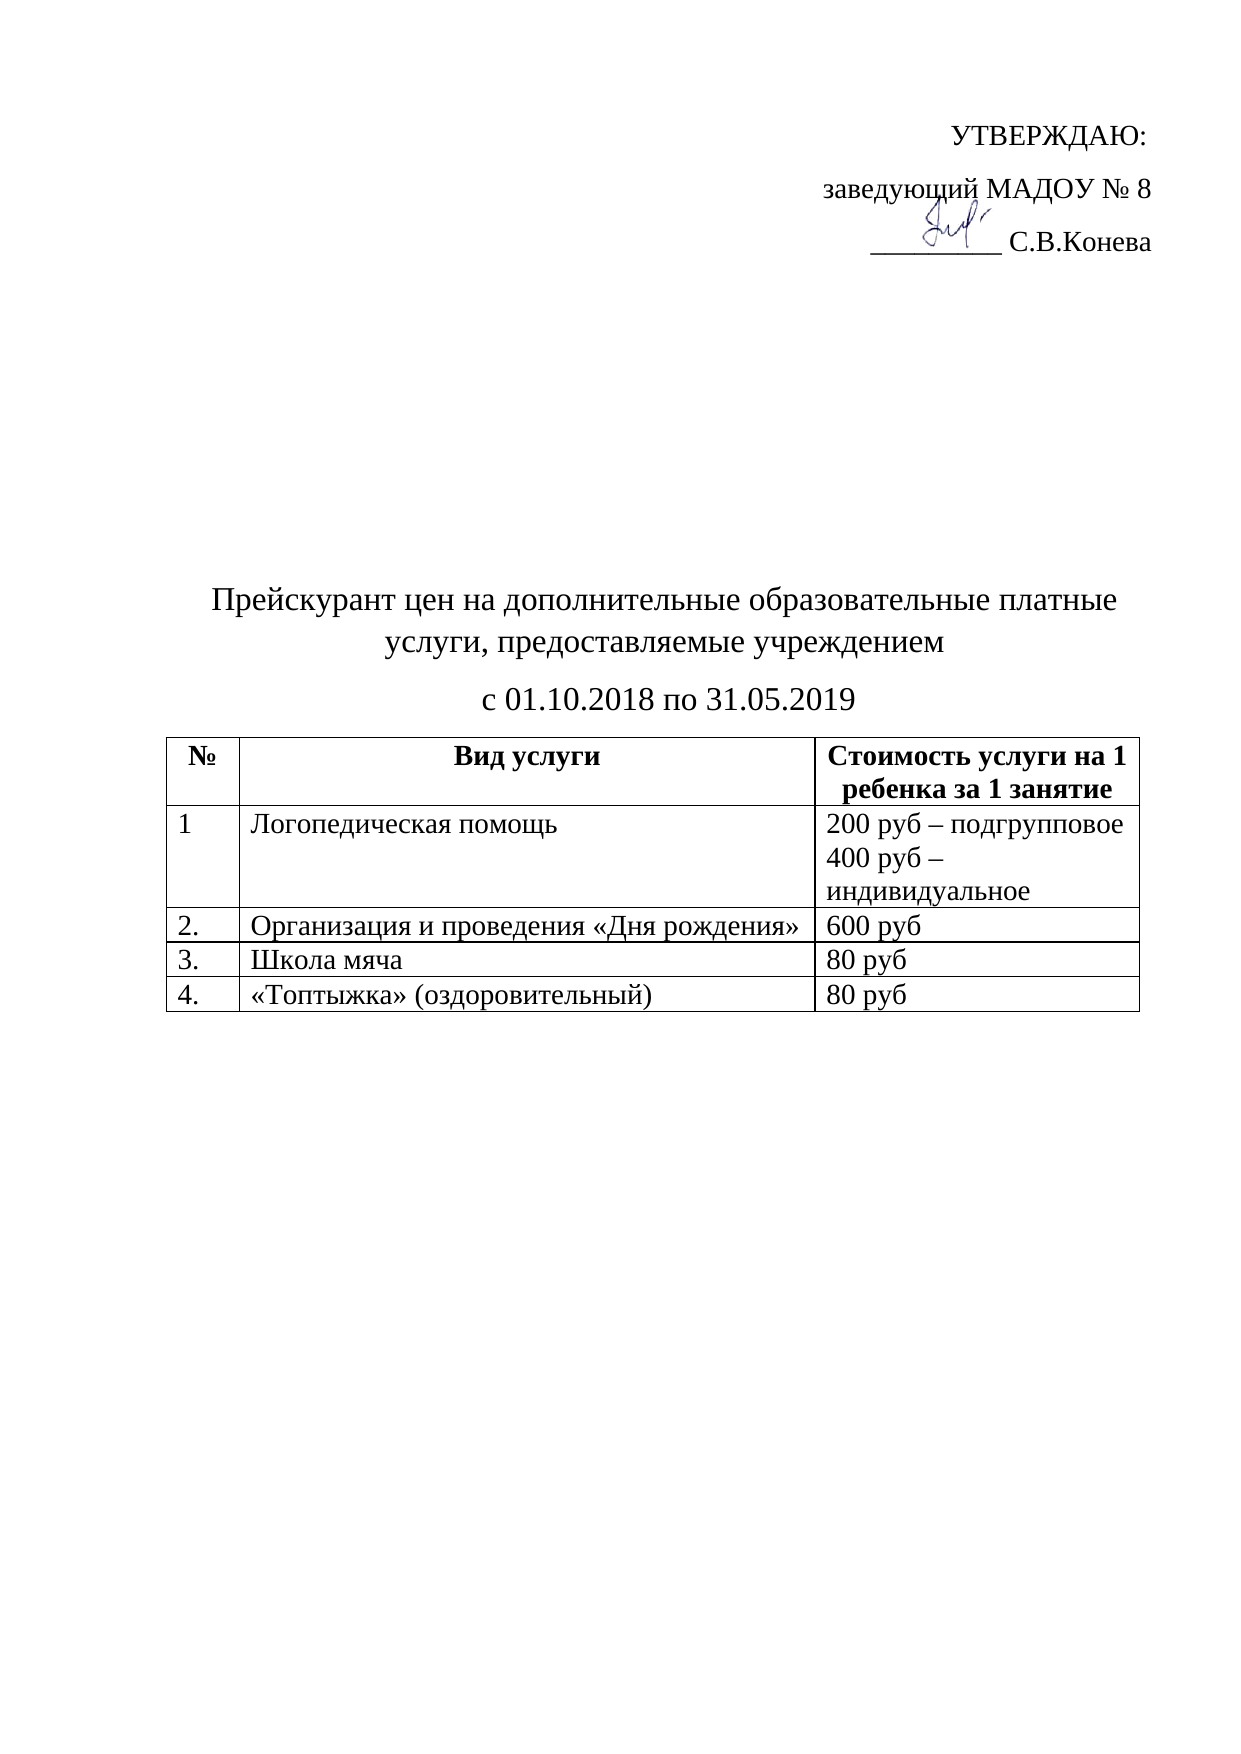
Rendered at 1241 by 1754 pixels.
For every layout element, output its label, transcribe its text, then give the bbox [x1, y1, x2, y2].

table_cell 80 руб [816, 977, 1139, 1011]
table_cell Организация и проведения «Дня рождения» [240, 908, 814, 941]
table_header Вид услуги [240, 738, 814, 805]
table_cell 1 [167, 806, 239, 907]
table_cell 200 руб – подгрупповое 400 руб – индивидуальное [816, 806, 1139, 907]
table_cell Логопедическая помощь [240, 806, 814, 907]
text с 01.10.2018 по 31.05.2019 [177, 679, 1152, 717]
text УТВЕРЖДАЮ: [177, 118, 1152, 152]
table_cell 600 руб [816, 908, 1139, 941]
table_cell Школа мяча [240, 943, 814, 976]
table_cell «Топтыжка» (оздоровительный) [240, 977, 814, 1011]
table_header Стоимость услуги на 1 ребенка за 1 занятие [816, 738, 1139, 805]
table_cell 80 руб [816, 943, 1139, 976]
table_cell 3. [167, 943, 239, 976]
text Прейскурант цен на дополнительные образовательные платные услуги, предоставляемые учреждением [177, 580, 1152, 659]
text заведующий МАДОУ № 8 [177, 171, 1152, 204]
table_cell 4. [167, 977, 239, 1011]
table_header № [167, 738, 239, 805]
text _________ С.В.Конева [177, 224, 1152, 257]
table_cell 2. [167, 908, 239, 941]
